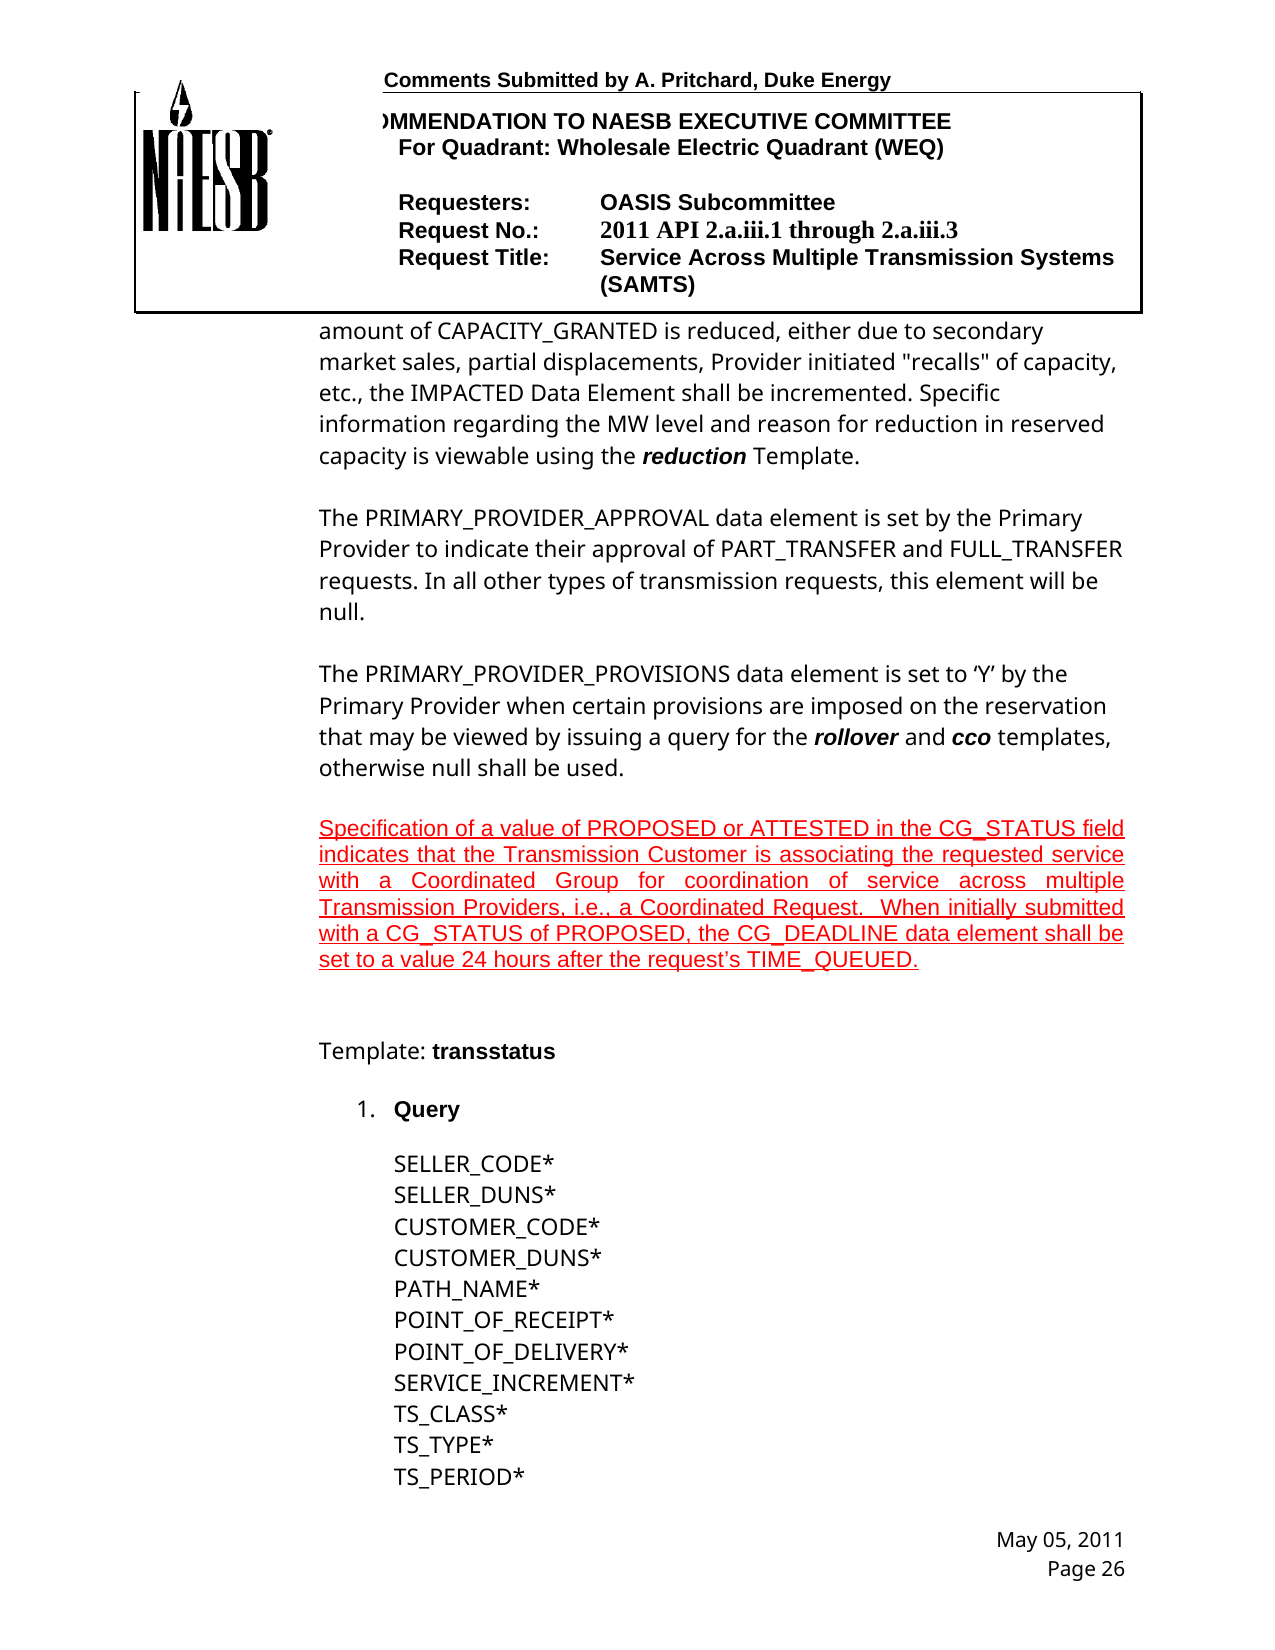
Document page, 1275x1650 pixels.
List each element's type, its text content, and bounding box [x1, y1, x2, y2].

text The PRIMARY_PROVIDER_PROVISIONS data element is set to ‘Y’ by the Primary Provider when certain provisions are imposed on the reservation that may be viewed by issuing a query for the rollover and cco templates, otherwise null shall be used. [319, 658, 1125, 783]
list Query [356, 1093, 1125, 1124]
text The PRIMARY_PROVIDER_APPROVAL data element is set by the Primary Provider to indicate their approval of PART_TRANSFER and FULL_TRANSFER requests. In all other types of transmission requests, this element will be null. [319, 502, 1125, 627]
text TS_CLASS* [394, 1398, 1125, 1429]
text CUSTOMER_DUNS* [394, 1242, 1125, 1273]
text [319, 314, 1125, 471]
text TS_PERIOD* [394, 1461, 1125, 1492]
text POINT_OF_DELIVERY* [394, 1336, 1125, 1367]
text SERVICE_INCREMENT* [394, 1367, 1125, 1398]
text CUSTOMER_CODE* [394, 1211, 1125, 1242]
text PATH_NAME* [394, 1273, 1125, 1304]
text POINT_OF_RECEIPT* [394, 1304, 1125, 1336]
text Template: transstatus [319, 1035, 1125, 1066]
text Specification of a value of PROPOSED or ATTESTED in the CG_STATUS field indicates that the Transmission Customer is associating the requested service with a Coordinated Group for coordination of service across multiple Transmission Providers, i.e., a Coordinated Request. When initially submitted with a CG_STATUS of PROPOSED, the CG_DEADLINE data element shall be set to a value 24 hours after the request’s TIME_QUEUED. [319, 918, 1125, 973]
text SELLER_CODE* [394, 1148, 1125, 1179]
text SELLER_DUNS* [394, 1179, 1125, 1211]
text TS_TYPE* [394, 1429, 1125, 1461]
